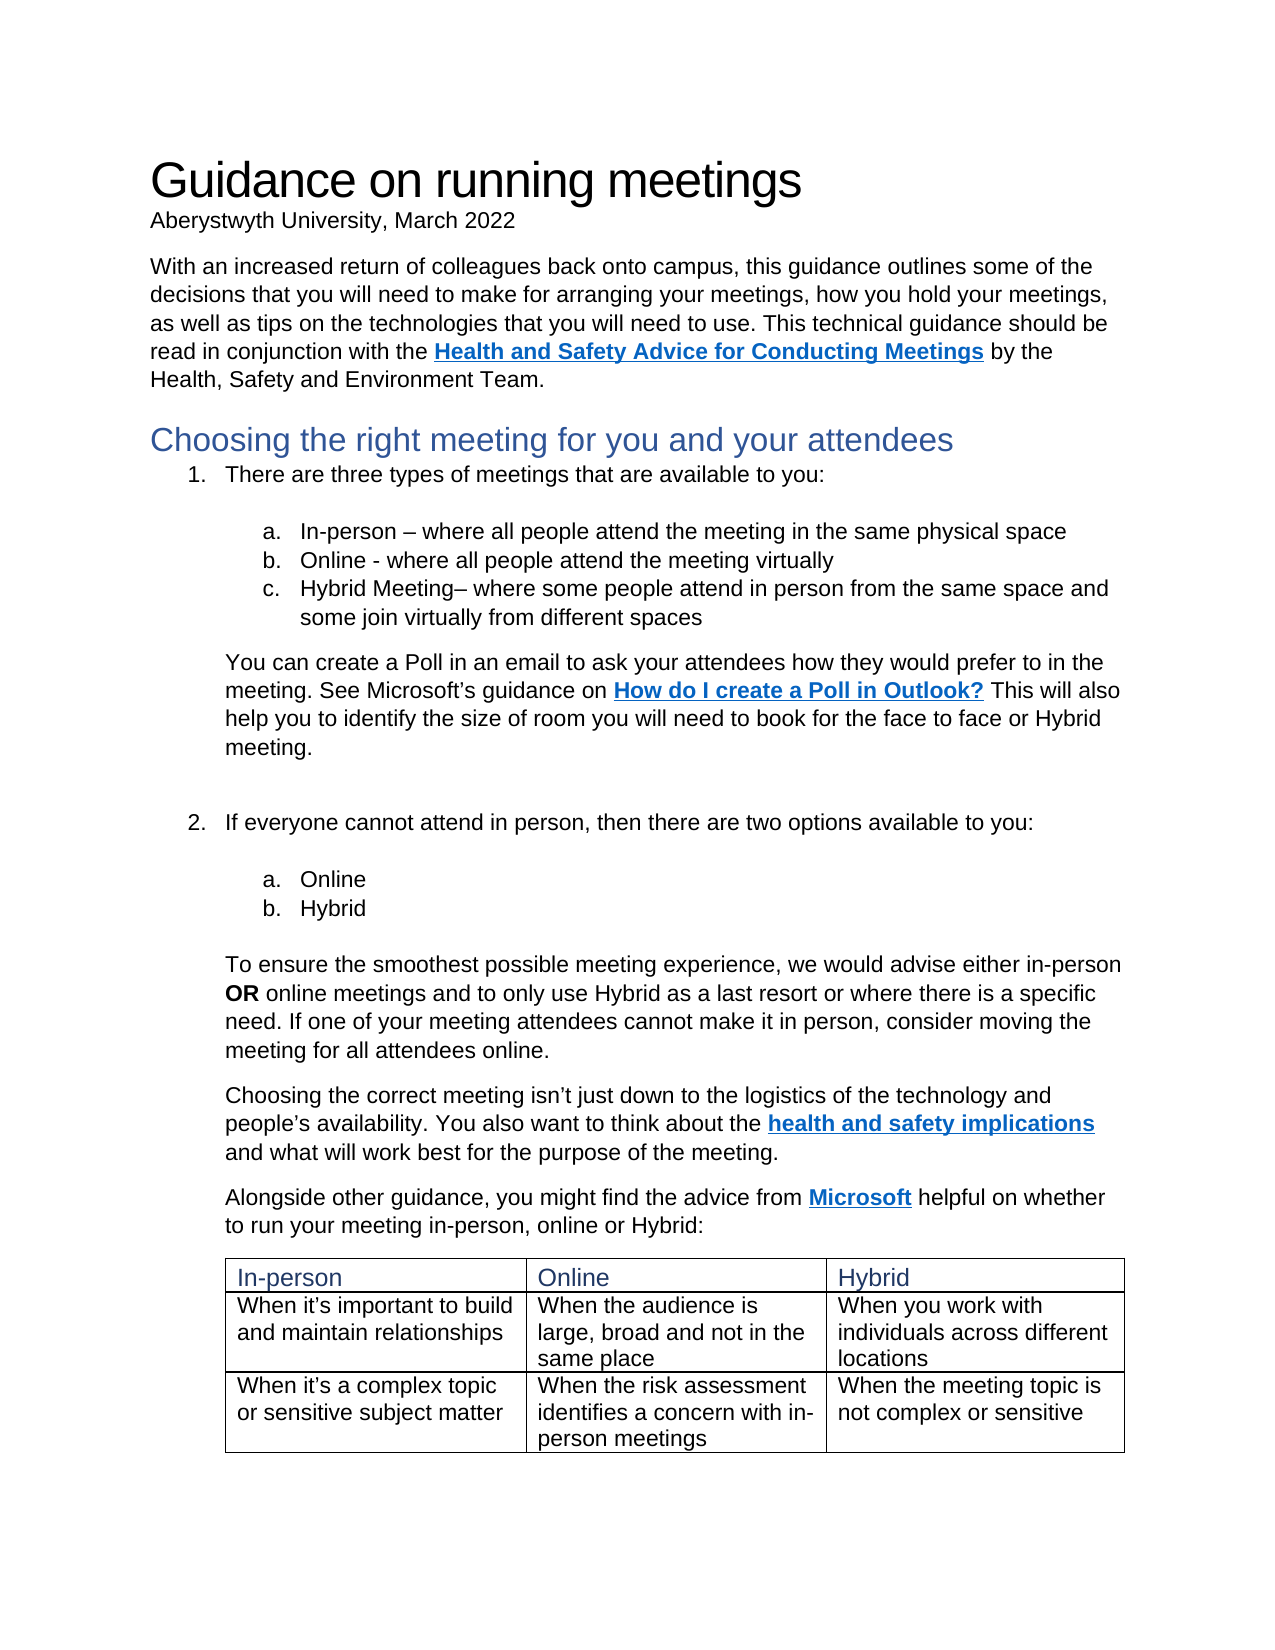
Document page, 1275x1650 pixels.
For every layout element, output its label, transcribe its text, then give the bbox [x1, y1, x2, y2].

table_cell When the risk assessment identifies a concern with in-person meetings [527, 1373, 826, 1452]
text You can create a Poll in an email to ask your attendees how they would prefer to in the meeting. See Microsoft’s guidance on How do I create a Poll in Outlook? This will also help you to identify the size of room you will need to book for the face to face or Hybrid meeting. [225, 648, 1125, 790]
table_cell When the audience is large, broad and not in the same place [527, 1293, 826, 1371]
text Aberystwyth University, March 2022 [150, 207, 1125, 234]
table_cell When the meeting topic is not complex or sensitive [827, 1373, 1124, 1452]
list There are three types of meetings that are available to you: [187, 461, 1125, 488]
table_cell When you work with individuals across different locations [827, 1293, 1124, 1371]
title Guidance on running meetings [150, 150, 1125, 207]
table_header Online [527, 1259, 826, 1291]
text Alongside other guidance, you might find the advice from Microsoft helpful on whether to run your meeting in-person, online or Hybrid: [225, 1184, 1125, 1239]
subtitle Choosing the right meeting for you and your attendees [150, 420, 1125, 458]
text Choosing the correct meeting isn’t just down to the logistics of the technology and people’s availability. You also want to think about the health and safety implications and what will work best for the purpose of the meeting. [225, 1082, 1125, 1165]
list Online [262, 866, 1125, 892]
table_cell When it’s important to build and maintain relationships [226, 1293, 526, 1371]
list In-person – where all people attend the meeting in the same physical space [262, 518, 1125, 544]
table_cell When it’s a complex topic or sensitive subject matter [226, 1373, 526, 1452]
table_header In-person [226, 1259, 526, 1291]
text With an increased return of colleagues back onto campus, this guidance outlines some of the decisions that you will need to make for arranging your meetings, how you hold your meetings, as well as tips on the technologies that you will need to use. This technical guidance should be read in conjunction with the Health and Safety Advice for Conducting Meetings by the Health, Safety and Environment Team. [150, 253, 1125, 393]
list If everyone cannot attend in person, then there are two options available to you: [187, 809, 1125, 836]
list To ensure the smoothest possible meeting experience, we would advise either in-person OR online meetings and to only use Hybrid as a last resort or where there is a specific need. If one of your meeting attendees cannot make it in person, consider moving the meeting for all attendees online. [225, 951, 1125, 1063]
list Online - where all people attend the meeting virtually [262, 547, 1125, 573]
table_header Hybrid [827, 1259, 1124, 1291]
list Hybrid Meeting– where some people attend in person from the same space and some join virtually from different spaces [262, 575, 1125, 630]
list Hybrid [262, 894, 1125, 921]
